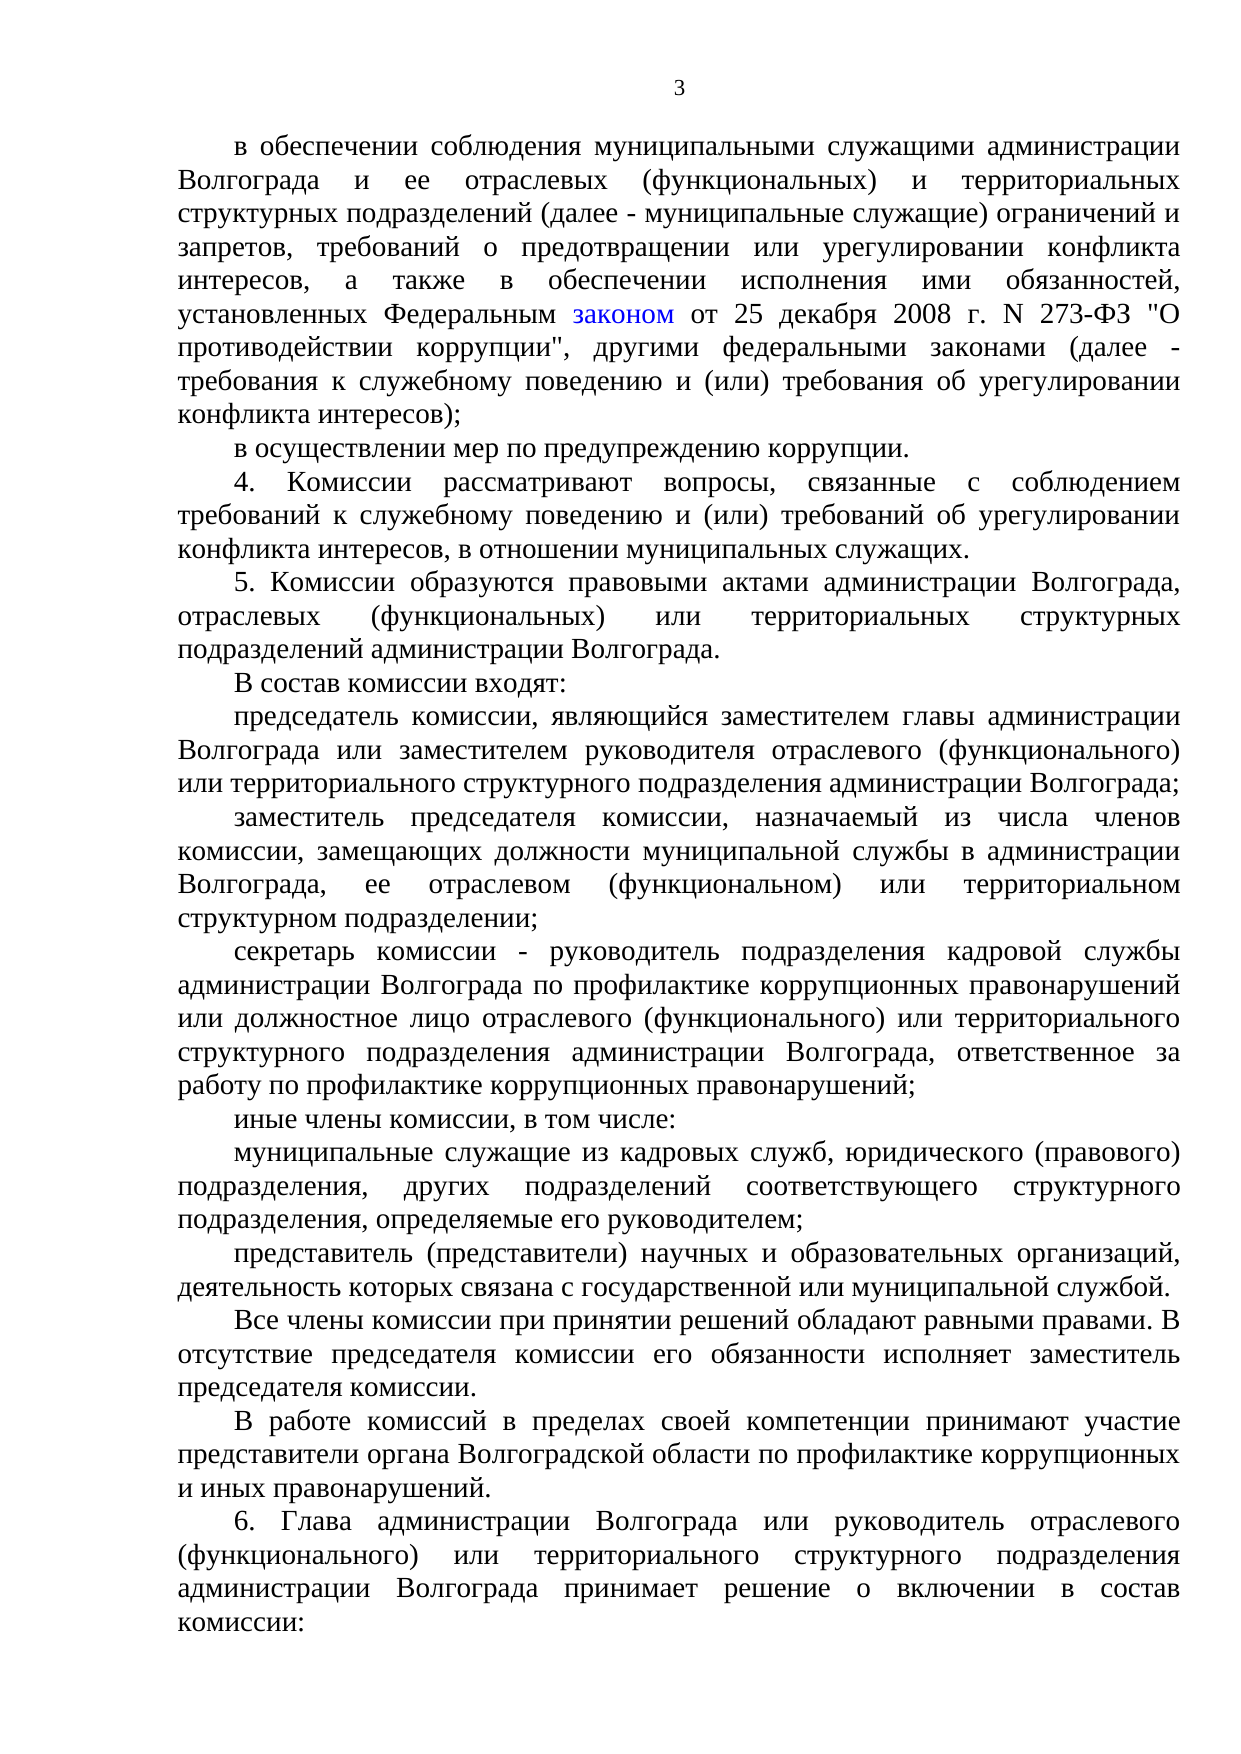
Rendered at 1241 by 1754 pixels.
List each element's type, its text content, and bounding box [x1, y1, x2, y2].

text заместитель председателя комиссии, назначаемый из числа членов комиссии, замещающих должности муниципальной службы в администрации Волгограда, ее отраслевом (функциональном) или территориальном структурном подразделении; [177, 799, 1181, 933]
text 6. Глава администрации Волгограда или руководитель отраслевого (функционального) или территориального структурного подразделения администрации Волгограда принимает решение о включении в состав комиссии: [177, 1503, 1181, 1638]
text В работе комиссий в пределах своей компетенции принимают участие представители органа Волгоградской области по профилактике коррупционных и иных правонарушений. [177, 1403, 1181, 1503]
text иные члены комиссии, в том числе: [177, 1101, 1181, 1134]
text в осуществлении мер по предупреждению коррупции. [177, 430, 1181, 464]
text муниципальные служащие из кадровых служб, юридического (правового) подразделения, других подразделений соответствующего структурного подразделения, определяемые его руководителем; [177, 1134, 1181, 1235]
text председатель комиссии, являющийся заместителем главы администрации Волгограда или заместителем руководителя отраслевого (функционального) или территориального структурного подразделения администрации Волгограда; [177, 698, 1181, 799]
text представитель (представители) научных и образовательных организаций, деятельность которых связана с государственной или муниципальной службой. [177, 1235, 1181, 1302]
text В состав комиссии входят: [177, 665, 1181, 698]
text 4. Комиссии рассматривают вопросы, связанные с соблюдением требований к служебному поведению и (или) требований об урегулировании конфликта интересов, в отношении муниципальных служащих. [177, 464, 1181, 564]
text Все члены комиссии при принятии решений обладают равными правами. В отсутствие председателя комиссии его обязанности исполняет заместитель председателя комиссии. [177, 1302, 1181, 1403]
text в обеспечении соблюдения муниципальными служащими администрации Волгограда и ее отраслевых (функциональных) и территориальных структурных подразделений (далее - муниципальные служащие) ограничений и запретов, требований о предотвращении или урегулировании конфликта интересов, а также в обеспечении исполнения ими обязанностей, установленных Федеральным законом от 25 декабря 2008 г. N 273-ФЗ "О противодействии коррупции", другими федеральными законами (далее - требования к служебному поведению и (или) требования об урегулировании конфликта интересов); [177, 128, 1181, 430]
text секретарь комиссии - руководитель подразделения кадровой службы администрации Волгограда по профилактике коррупционных правонарушений или должностное лицо отраслевого (функционального) или территориального структурного подразделения администрации Волгограда, ответственное за работу по профилактике коррупционных правонарушений; [177, 933, 1181, 1101]
text 5. Комиссии образуются правовыми актами администрации Волгограда, отраслевых (функциональных) или территориальных структурных подразделений администрации Волгограда. [177, 564, 1181, 665]
